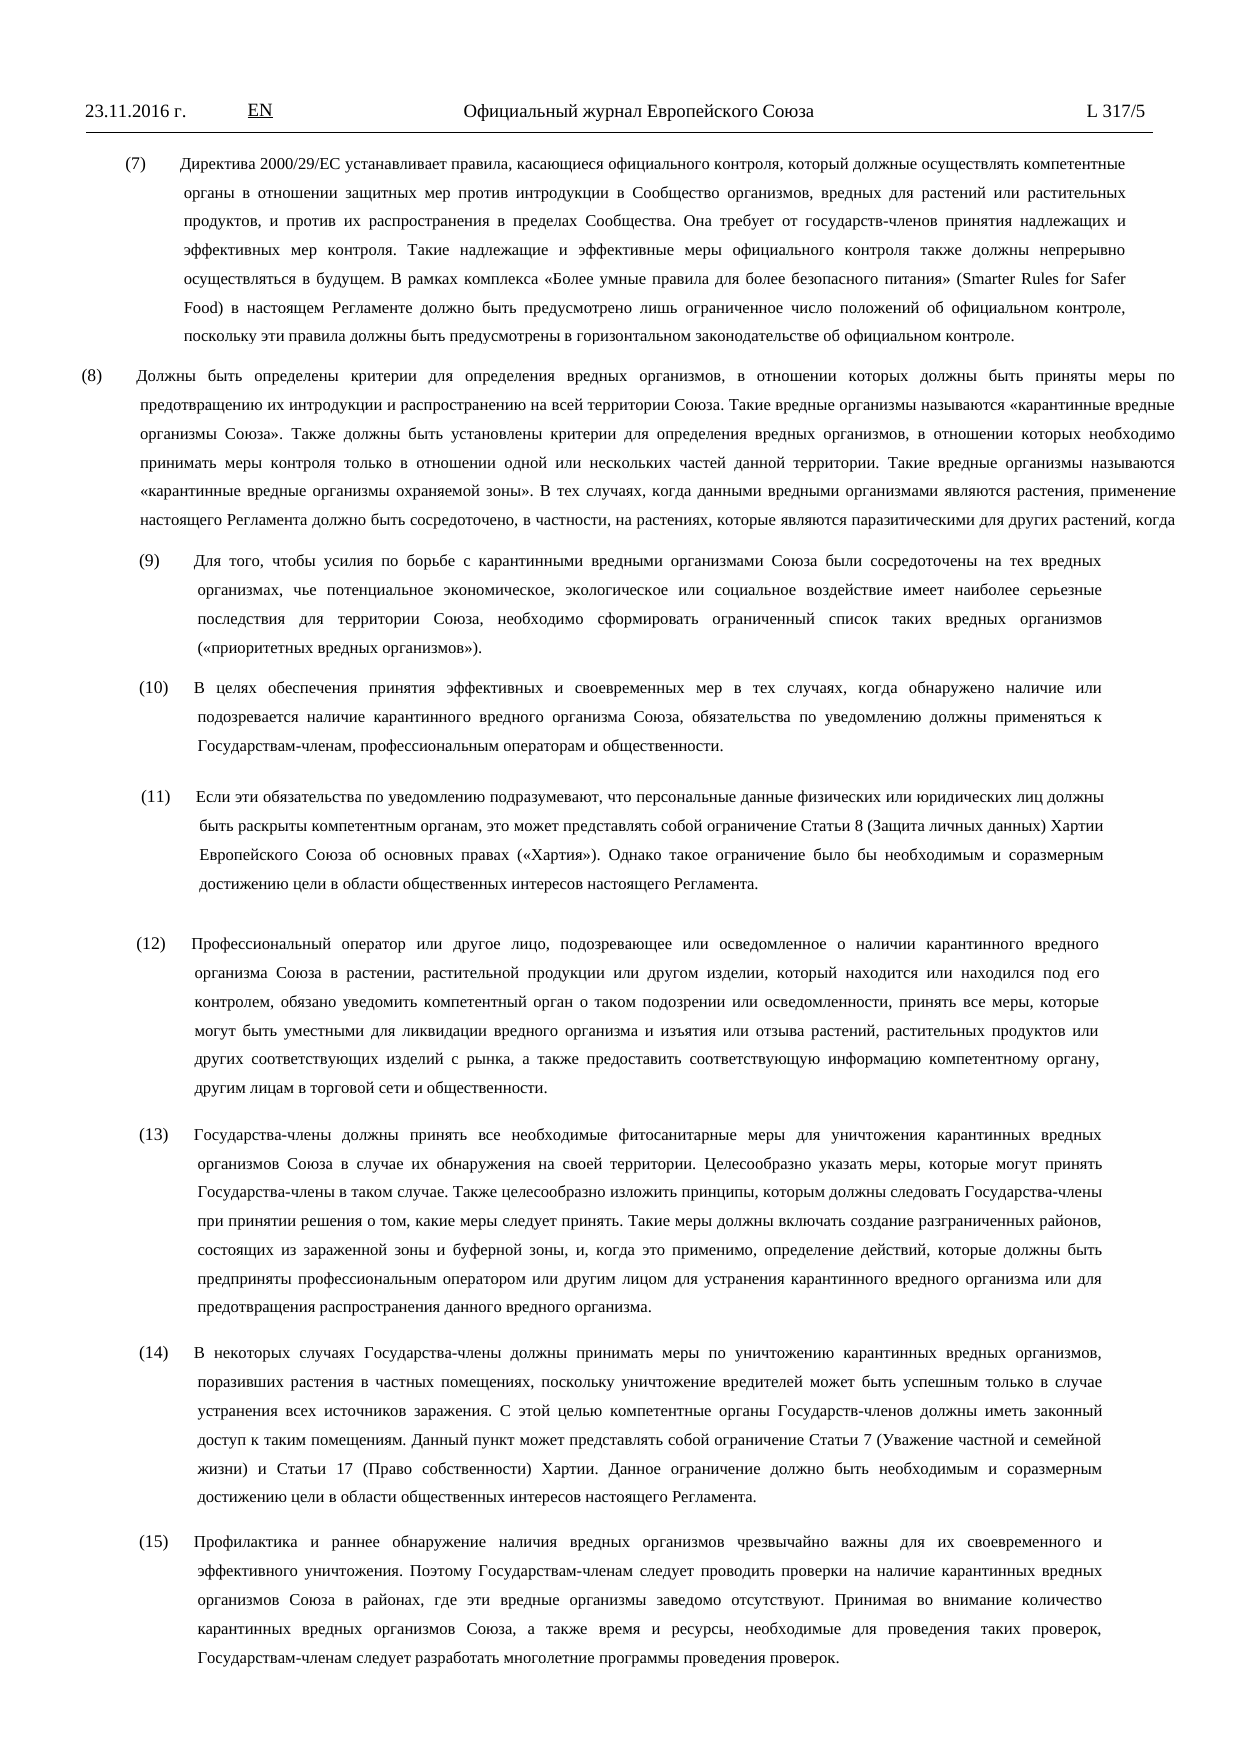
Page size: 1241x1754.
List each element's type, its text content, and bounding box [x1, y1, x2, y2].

list Государства-члены должны принять все необходимые фитосанитарные меры для уничтожения карантинных вредных организмов Союза в случае их обнаружения на своей территории. Целесообразно указать меры, которые могут принять Государства-члены в таком случае. Также целесообразно изложить принципы, которым должны следовать Государства-члены при принятии решения о том, какие меры следует принять. Такие меры должны включать создание разграниченных районов, состоящих из зараженной зоны и буферной зоны, и, когда это применимо, определение действий, которые должны быть предприняты профессиональным оператором или другим лицом для устранения карантинного вредного организма или для предотвращения распространения данного вредного организма. [139, 1123, 1103, 1316]
text Официальный журнал Европейского Союза [463, 99, 814, 121]
text EN [247, 98, 272, 117]
list Директива 2000/29/EC устанавливает правила, касающиеся официального контроля, который должные осуществлять компетентные органы в отношении защитных мер против интродукции в Сообщество организмов, вредных для растений или растительных продуктов, и против их распространения в пределах Сообщества. Она требует от государств-членов принятия надлежащих и эффективных мер контроля. Такие надлежащие и эффективные меры официального контроля также должны непрерывно осуществляться в будущем. В рамках комплекса «Более умные правила для более безопасного питания» (Smarter Rules for Safer Food) в настоящем Регламенте должно быть предусмотрено лишь ограниченное число положений об официальном контроле, поскольку эти правила должны быть предусмотрены в горизонтальном законодательстве об официальном контроле. [125, 152, 1127, 343]
list Должны быть определены критерии для определения вредных организмов, в отношении которых должны быть приняты меры по предотвращению их интродукции и распространению на всей территории Союза. Такие вредные организмы называются «карантинные вредные организмы Союза». Также должны быть установлены критерии для определения вредных организмов, в отношении которых необходимо принимать меры контроля только в отношении одной или нескольких частей данной территории. Такие вредные организмы называются «карантинные вредные организмы охраняемой зоны». В тех случаях, когда данными вредными организмами являются растения, применение настоящего Регламента должно быть сосредоточено, в частности, на растениях, которые являются паразитическими для других растений, когда они наиболее вредны для здоровья растений. [81, 365, 1177, 535]
text L 317/5 [1086, 100, 1145, 122]
list В некоторых случаях Государства-члены должны принимать меры по уничтожению карантинных вредных организмов, поразивших растения в частных помещениях, поскольку уничтожение вредителей может быть успешным только в случае устранения всех источников заражения. С этой целью компетентные органы Государств-членов должны иметь законный доступ к таким помещениям. Данный пункт может представлять собой ограничение Статьи 7 (Уважение частной и семейной жизни) и Статьи 17 (Право собственности) Хартии. Данное ограничение должно быть необходимым и соразмерным достижению цели в области общественных интересов настоящего Регламента. [139, 1342, 1103, 1506]
list Профессиональный оператор или другое лицо, подозревающее или осведомленное о наличии карантинного вредного организма Союза в растении, растительной продукции или другом изделии, который находится или находился под его контролем, обязано уведомить компетентный орган о таком подозрении или осведомленности, принять все меры, которые могут быть уместными для ликвидации вредного организма и изъятия или отзыва растений, растительных продуктов или других соответствующих изделий с рынка, а также предоставить соответствующую информацию компетентному органу, другим лицам в торговой сети и общественности. [136, 933, 1101, 1097]
list Профилактика и раннее обнаружение наличия вредных организмов чрезвычайно важны для их своевременного и эффективного уничтожения. Поэтому Государствам-членам следует проводить проверки на наличие карантинных вредных организмов Союза в районах, где эти вредные организмы заведомо отсутствуют. Принимая во внимание количество карантинных вредных организмов Союза, а также время и ресурсы, необходимые для проведения таких проверок, Государствам-членам следует разработать многолетние программы проведения проверок. [139, 1531, 1103, 1667]
list Если эти обязательства по уведомлению подразумевают, что персональные данные физических или юридических лиц должны быть раскрыты компетентным органам, это может представлять собой ограничение Статьи 8 (Защита личных данных) Хартии Европейского Союза об основных правах («Хартия»). Однако такое ограничение было бы необходимым и соразмерным достижению цели в области общественных интересов настоящего Регламента. [141, 786, 1105, 893]
text 23.11.2016 г. [85, 99, 186, 121]
list Для того, чтобы усилия по борьбе с карантинными вредными организмами Союза были сосредоточены на тех вредных организмах, чье потенциальное экономическое, экологическое или социальное воздействие имеет наиболее серьезные последствия для территории Союза, необходимо сформировать ограниченный список таких вредных организмов («приоритетных вредных организмов»). [139, 550, 1103, 656]
list В целях обеспечения принятия эффективных и своевременных мер в тех случаях, когда обнаружено наличие или подозревается наличие карантинного вредного организма Союза, обязательства по уведомлению должны применяться к Государствам-членам, профессиональным операторам и общественности. [139, 677, 1103, 754]
